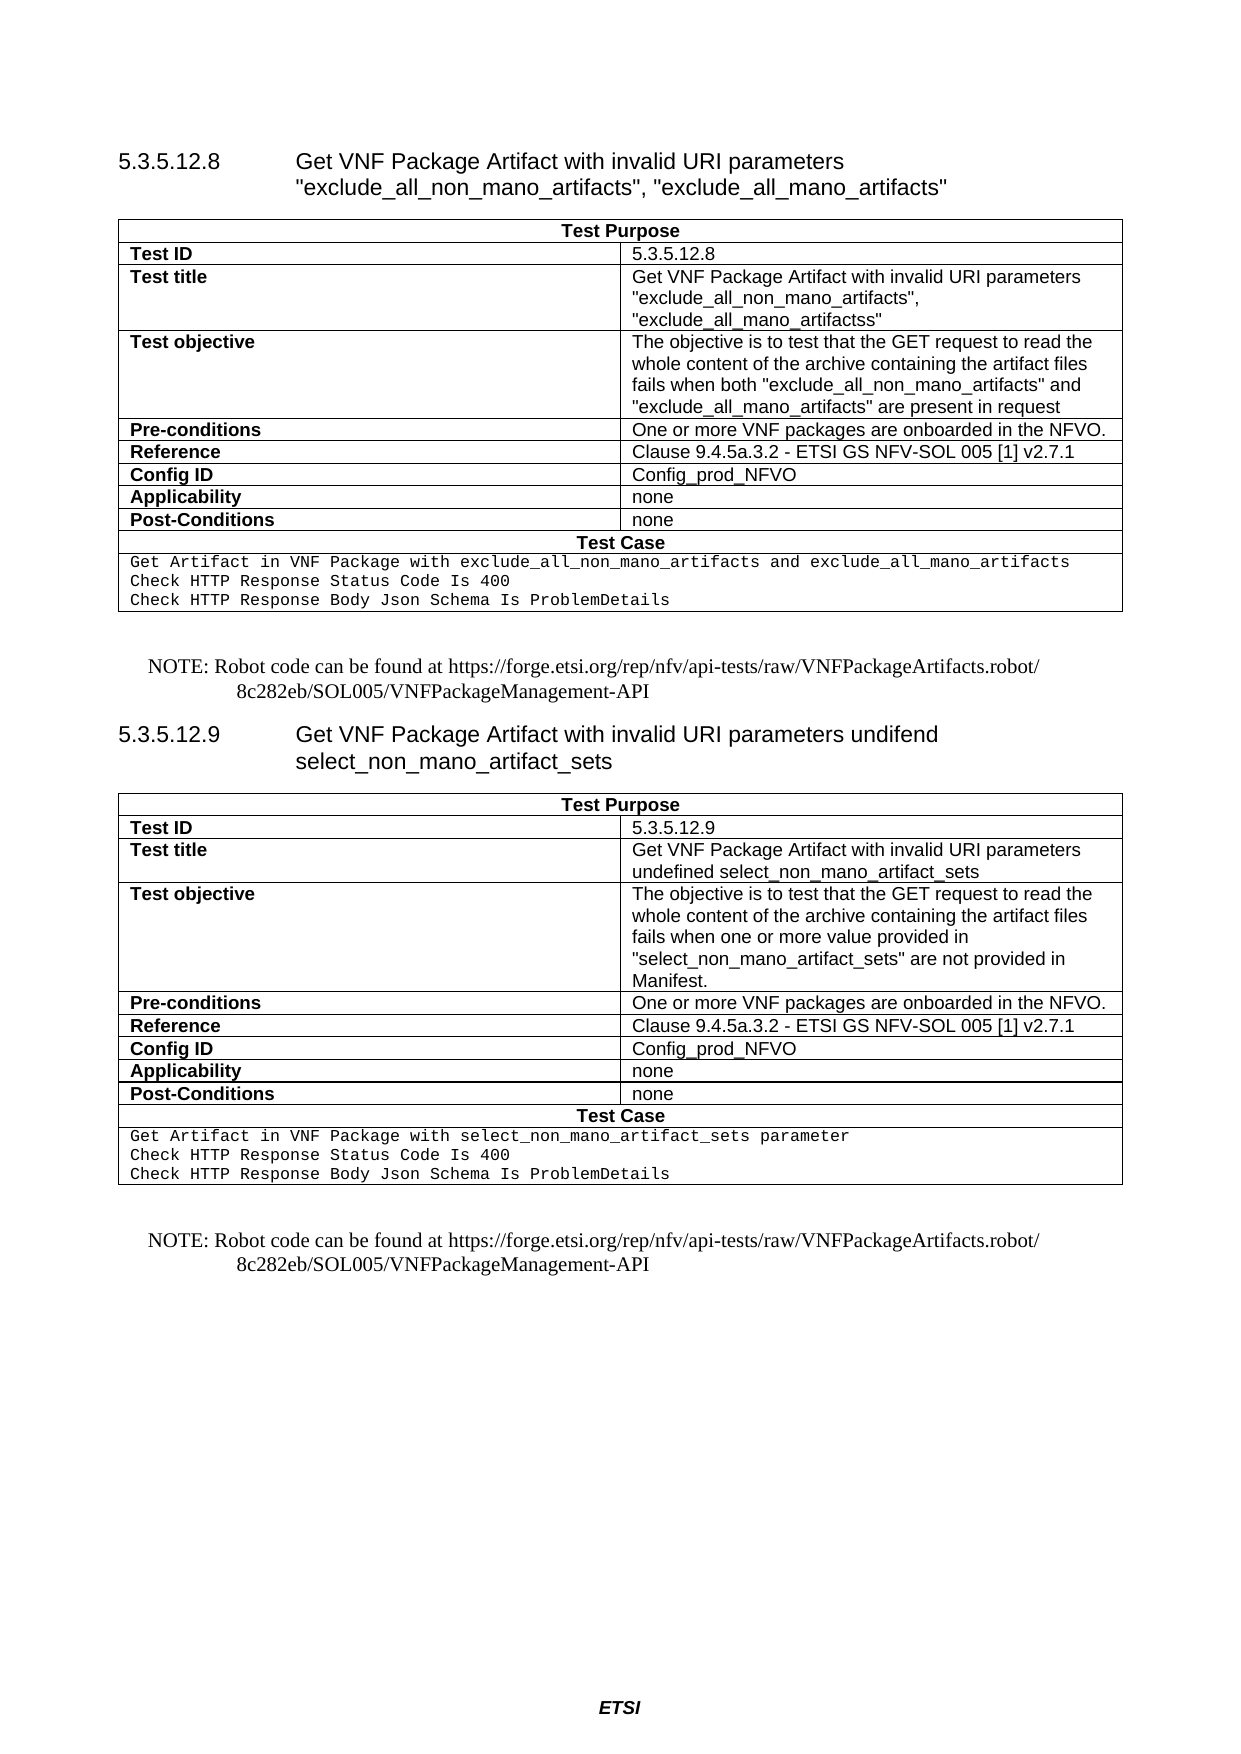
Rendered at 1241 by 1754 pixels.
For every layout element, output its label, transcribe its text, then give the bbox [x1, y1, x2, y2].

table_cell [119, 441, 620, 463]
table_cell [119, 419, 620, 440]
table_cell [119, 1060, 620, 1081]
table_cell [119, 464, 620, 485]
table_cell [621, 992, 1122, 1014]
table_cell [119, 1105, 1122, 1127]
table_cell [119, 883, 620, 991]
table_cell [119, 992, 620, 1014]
subtitle 5.3.5.12.9 Get VNF Package Artifact with invalid URI parameters undifend select_non_mano_artifact_sets [118, 721, 1122, 774]
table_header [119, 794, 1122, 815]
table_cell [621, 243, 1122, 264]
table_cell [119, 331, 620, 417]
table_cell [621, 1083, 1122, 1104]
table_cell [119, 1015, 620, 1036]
subtitle 5.3.5.12.8 Get VNF Package Artifact with invalid URI parameters "exclude_all_non_mano_artifacts", "exclude_all_mano_artifacts" [118, 148, 1122, 200]
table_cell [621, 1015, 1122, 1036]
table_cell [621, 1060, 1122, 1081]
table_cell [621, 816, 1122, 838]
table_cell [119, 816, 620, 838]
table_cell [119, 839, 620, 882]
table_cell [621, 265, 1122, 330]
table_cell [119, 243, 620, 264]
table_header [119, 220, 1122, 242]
text NOTE: Robot code can be found at https://forge.etsi.org/rep/nfv/api-tests/raw/VNFPackageArtifacts.robot/8c282eb/SOL005/VNFPackageManagement-API [148, 654, 1122, 703]
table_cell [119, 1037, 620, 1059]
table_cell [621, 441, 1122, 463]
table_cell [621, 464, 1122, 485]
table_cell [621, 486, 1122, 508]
text NOTE: Robot code can be found at https://forge.etsi.org/rep/nfv/api-tests/raw/VNFPackageArtifacts.robot/8c282eb/SOL005/VNFPackageManagement-API [148, 1228, 1122, 1276]
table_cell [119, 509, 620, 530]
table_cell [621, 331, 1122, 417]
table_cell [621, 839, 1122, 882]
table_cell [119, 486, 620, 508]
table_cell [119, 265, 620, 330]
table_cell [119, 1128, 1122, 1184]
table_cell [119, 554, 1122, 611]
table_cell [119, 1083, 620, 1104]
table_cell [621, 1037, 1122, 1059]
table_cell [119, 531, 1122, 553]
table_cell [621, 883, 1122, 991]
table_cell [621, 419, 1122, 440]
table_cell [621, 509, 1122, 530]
